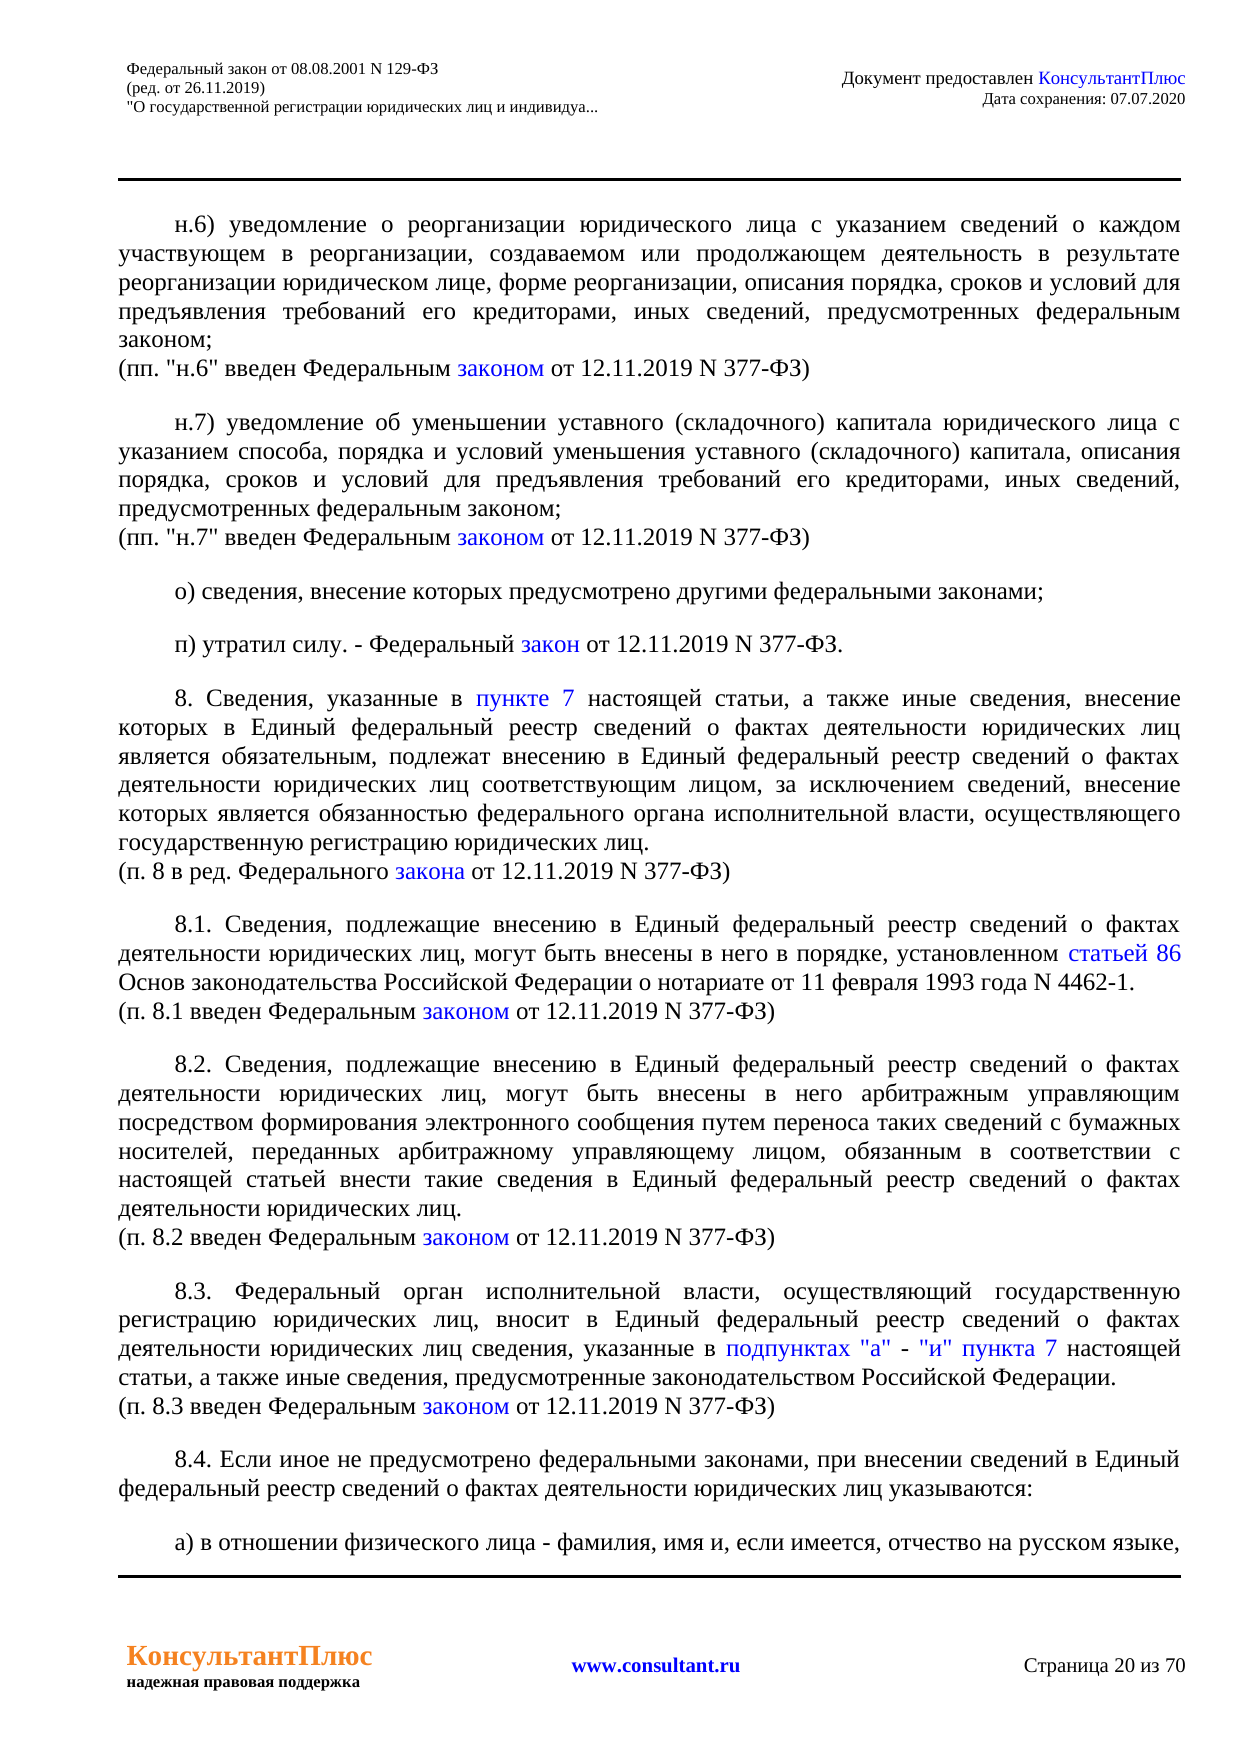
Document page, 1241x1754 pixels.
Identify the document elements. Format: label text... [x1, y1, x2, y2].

text 8. Сведения, указанные в пункте 7 настоящей статьи, а также иные сведения, внесение которых в Единый федеральный реестр сведений о фактах деятельности юридических лиц является обязательным, подлежат внесению в Единый федеральный реестр сведений о фактах деятельности юридических лиц соответствующим лицом, за исключением сведений, внесение которых является обязанностью федерального органа исполнительной власти, осуществляющего государственную регистрацию юридических лиц. [118, 683, 1181, 856]
text (п. 8.3 введен Федеральным законом от 12.11.2019 N 377-ФЗ) [118, 1391, 1181, 1419]
text (п. 8.2 введен Федеральным законом от 12.11.2019 N 377-ФЗ) [118, 1222, 1181, 1251]
text (п. 8.1 введен Федеральным законом от 12.11.2019 N 377-ФЗ) [118, 996, 1181, 1024]
text (пп. "н.6" введен Федеральным законом от 12.11.2019 N 377-ФЗ) [118, 353, 1181, 382]
text н.6) уведомление о реорганизации юридического лица с указанием сведений о каждом участвующем в реорганизации, создаваемом или продолжающем деятельность в результате реорганизации юридическом лице, форме реорганизации, описания порядка, сроков и условий для предъявления требований его кредиторами, иных сведений, предусмотренных федеральным законом; [118, 209, 1181, 353]
text н.7) уведомление об уменьшении уставного (складочного) капитала юридического лица с указанием способа, порядка и условий уменьшения уставного (складочного) капитала, описания порядка, сроков и условий для предъявления требований его кредиторами, иных сведений, предусмотренных федеральным законом; [118, 407, 1181, 522]
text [118, 1527, 1181, 1556]
text п) утратил силу. - Федеральный закон от 12.11.2019 N 377-ФЗ. [118, 629, 1181, 658]
text 8.1. Сведения, подлежащие внесению в Единый федеральный реестр сведений о фактах деятельности юридических лиц, могут быть внесены в него в порядке, установленном статьей 86 Основ законодательства Российской Федерации о нотариате от 11 февраля 1993 года N 4462-1. [118, 909, 1181, 996]
text 8.3. Федеральный орган исполнительной власти, осуществляющий государственную регистрацию юридических лиц, вносит в Единый федеральный реестр сведений о фактах деятельности юридических лиц сведения, указанные в подпунктах "а" - "и" пункта 7 настоящей статьи, а также иные сведения, предусмотренные законодательством Российской Федерации. [118, 1276, 1181, 1391]
text о) сведения, внесение которых предусмотрено другими федеральными законами; [118, 576, 1181, 604]
text 8.2. Сведения, подлежащие внесению в Единый федеральный реестр сведений о фактах деятельности юридических лиц, могут быть внесены в него арбитражным управляющим посредством формирования электронного сообщения путем переноса таких сведений с бумажных носителей, переданных арбитражному управляющему лицом, обязанным в соответствии с настоящей статьей внести такие сведения в Единый федеральный реестр сведений о фактах деятельности юридических лиц. [118, 1049, 1181, 1222]
text (п. 8 в ред. Федерального закона от 12.11.2019 N 377-ФЗ) [118, 856, 1181, 884]
text 8.4. Если иное не предусмотрено федеральными законами, при внесении сведений в Единый федеральный реестр сведений о фактах деятельности юридических лиц указываются: [118, 1444, 1181, 1502]
text (пп. "н.7" введен Федеральным законом от 12.11.2019 N 377-ФЗ) [118, 522, 1181, 551]
